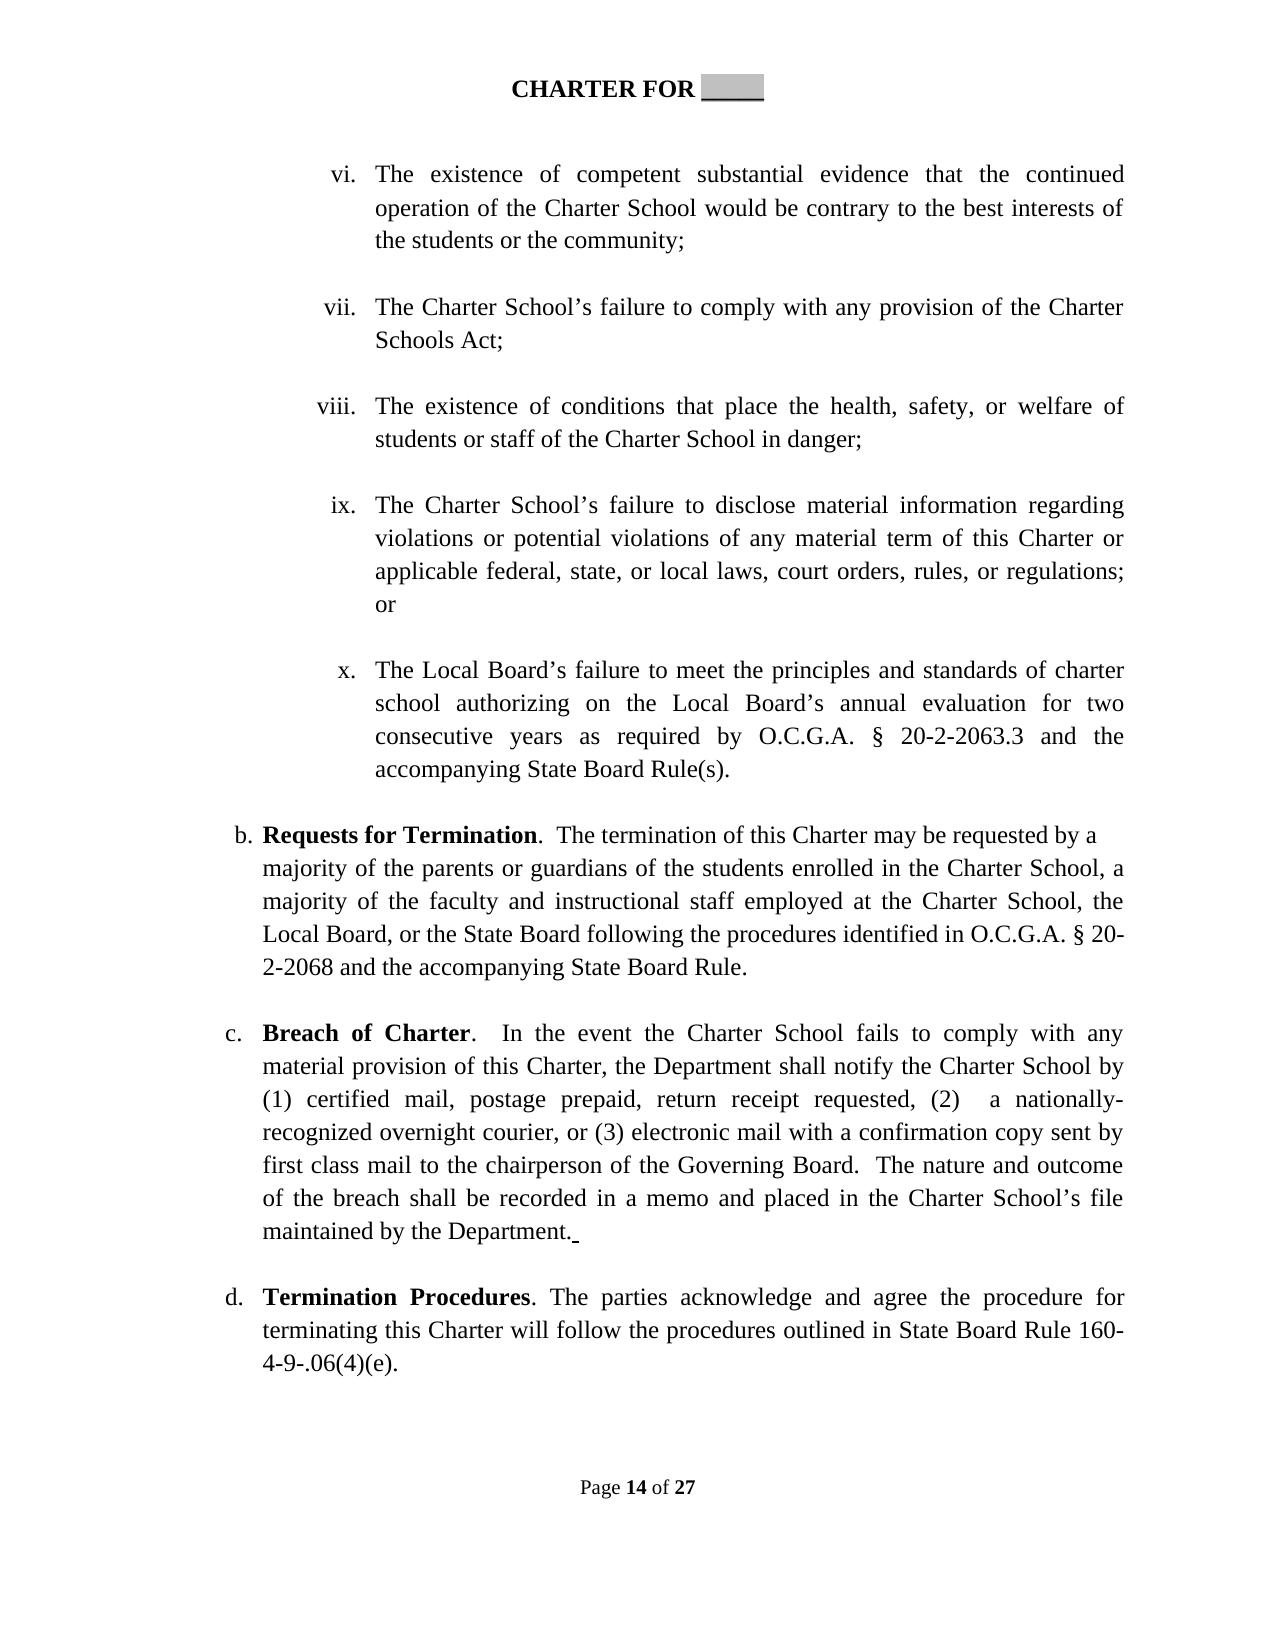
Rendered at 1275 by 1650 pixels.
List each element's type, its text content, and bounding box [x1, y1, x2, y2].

list Breach of Charter. In the event the Charter School fails to comply with any material provision of this Charter, the Department shall notify the Charter School by (1) certified mail, postage prepaid, return receipt requested, (2) a nationally-recognized overnight courier, or (3) electronic mail with a confirmation copy sent by first class mail to the chairperson of the Governing Board. The nature and outcome of the breach shall be recorded in a memo and placed in the Charter School’s file maintained by the Department. [225, 1018, 1125, 1245]
list The Charter School’s failure to disclose material information regarding violations or potential violations of any material term of this Charter or applicable federal, state, or local laws, court orders, rules, or regulations; or [356, 490, 1125, 618]
list Requests for Termination. The termination of this Charter may be requested by a [234, 820, 1125, 849]
list The Charter School’s failure to comply with any provision of the Charter Schools Act; [356, 292, 1125, 353]
list The existence of conditions that place the health, safety, or welfare of students or staff of the Charter School in danger; [356, 391, 1125, 452]
list The Local Board’s failure to meet the principles and standards of charter school authorizing on the Local Board’s annual evaluation for two consecutive years as required by O.C.G.A. § 20-2-2063.3 and the accompanying State Board Rule(s). [356, 655, 1125, 783]
list Termination Procedures. The parties acknowledge and agree the procedure for terminating this Charter will follow the procedures outlined in State Board Rule 160-4-9-.06(4)(e). [225, 1282, 1125, 1377]
text majority of the parents or guardians of the students enrolled in the Charter School, a majority of the faculty and instructional staff employed at the Charter School, the Local Board, or the State Board following the procedures identified in O.C.G.A. § 20-2-2068 and the accompanying State Board Rule. [262, 853, 1125, 981]
list The existence of competent substantial evidence that the continued operation of the Charter School would be contrary to the best interests of the students or the community; [356, 159, 1125, 254]
